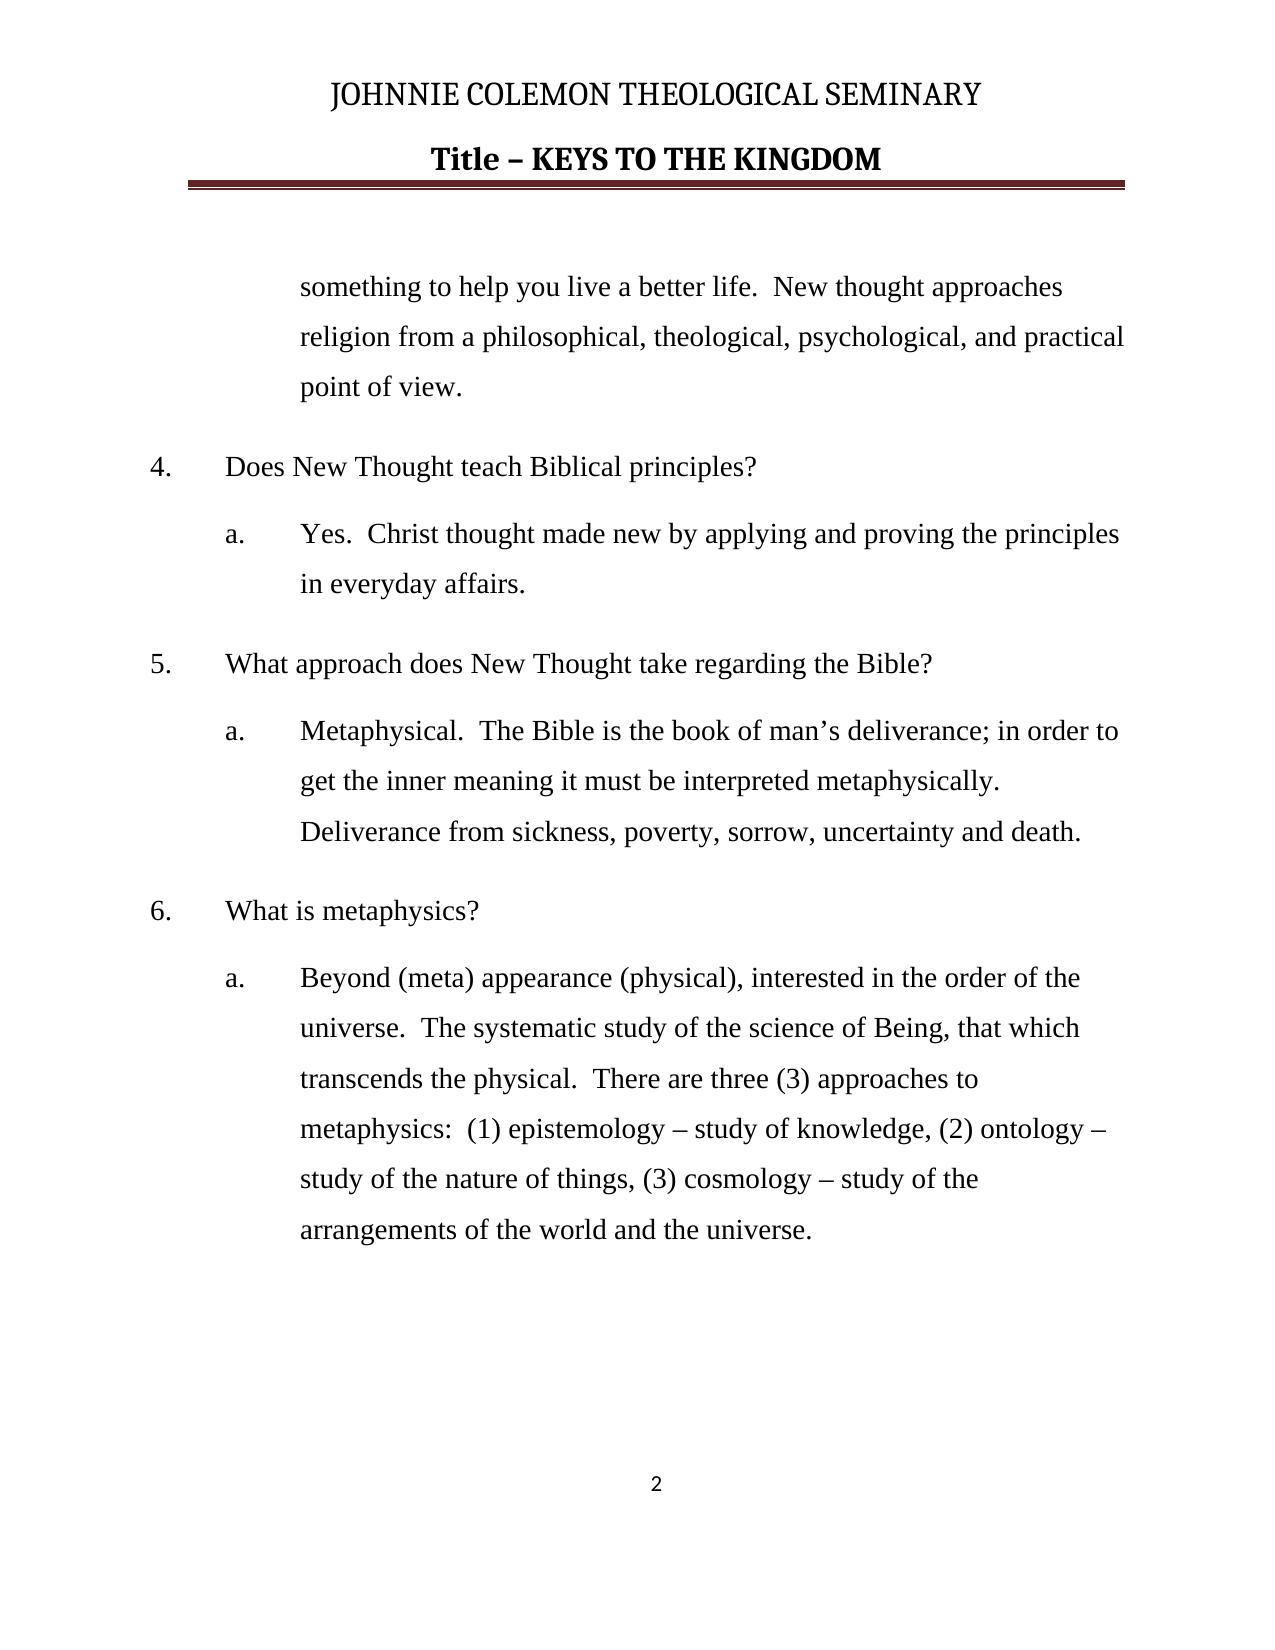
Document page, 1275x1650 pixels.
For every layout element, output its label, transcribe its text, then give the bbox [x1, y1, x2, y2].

list Beyond (meta) appearance (physical), interested in the order of the universe. The systematic study of the science of Being, that which transcends the physical. There are three (3) approaches to metaphysics: (1) epistemology – study of knowledge, (2) ontology – study of the nature of things, (3) cosmology – study of the arrangements of the world and the universe. [225, 960, 1125, 1245]
list What is metaphysics? [150, 893, 1125, 927]
list Does New Thought teach Biblical principles? [150, 449, 1125, 483]
list What approach does New Thought take regarding the Bible? [150, 646, 1125, 679]
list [225, 269, 1125, 403]
list Metaphysical. The Bible is the book of man’s deliverance; in order to get the inner meaning it must be interpreted metaphysically. Deliverance from sickness, poverty, sorrow, uncertainty and death. [225, 713, 1125, 847]
list Yes. Christ thought made new by applying and proving the principles in everyday affairs. [225, 516, 1125, 600]
